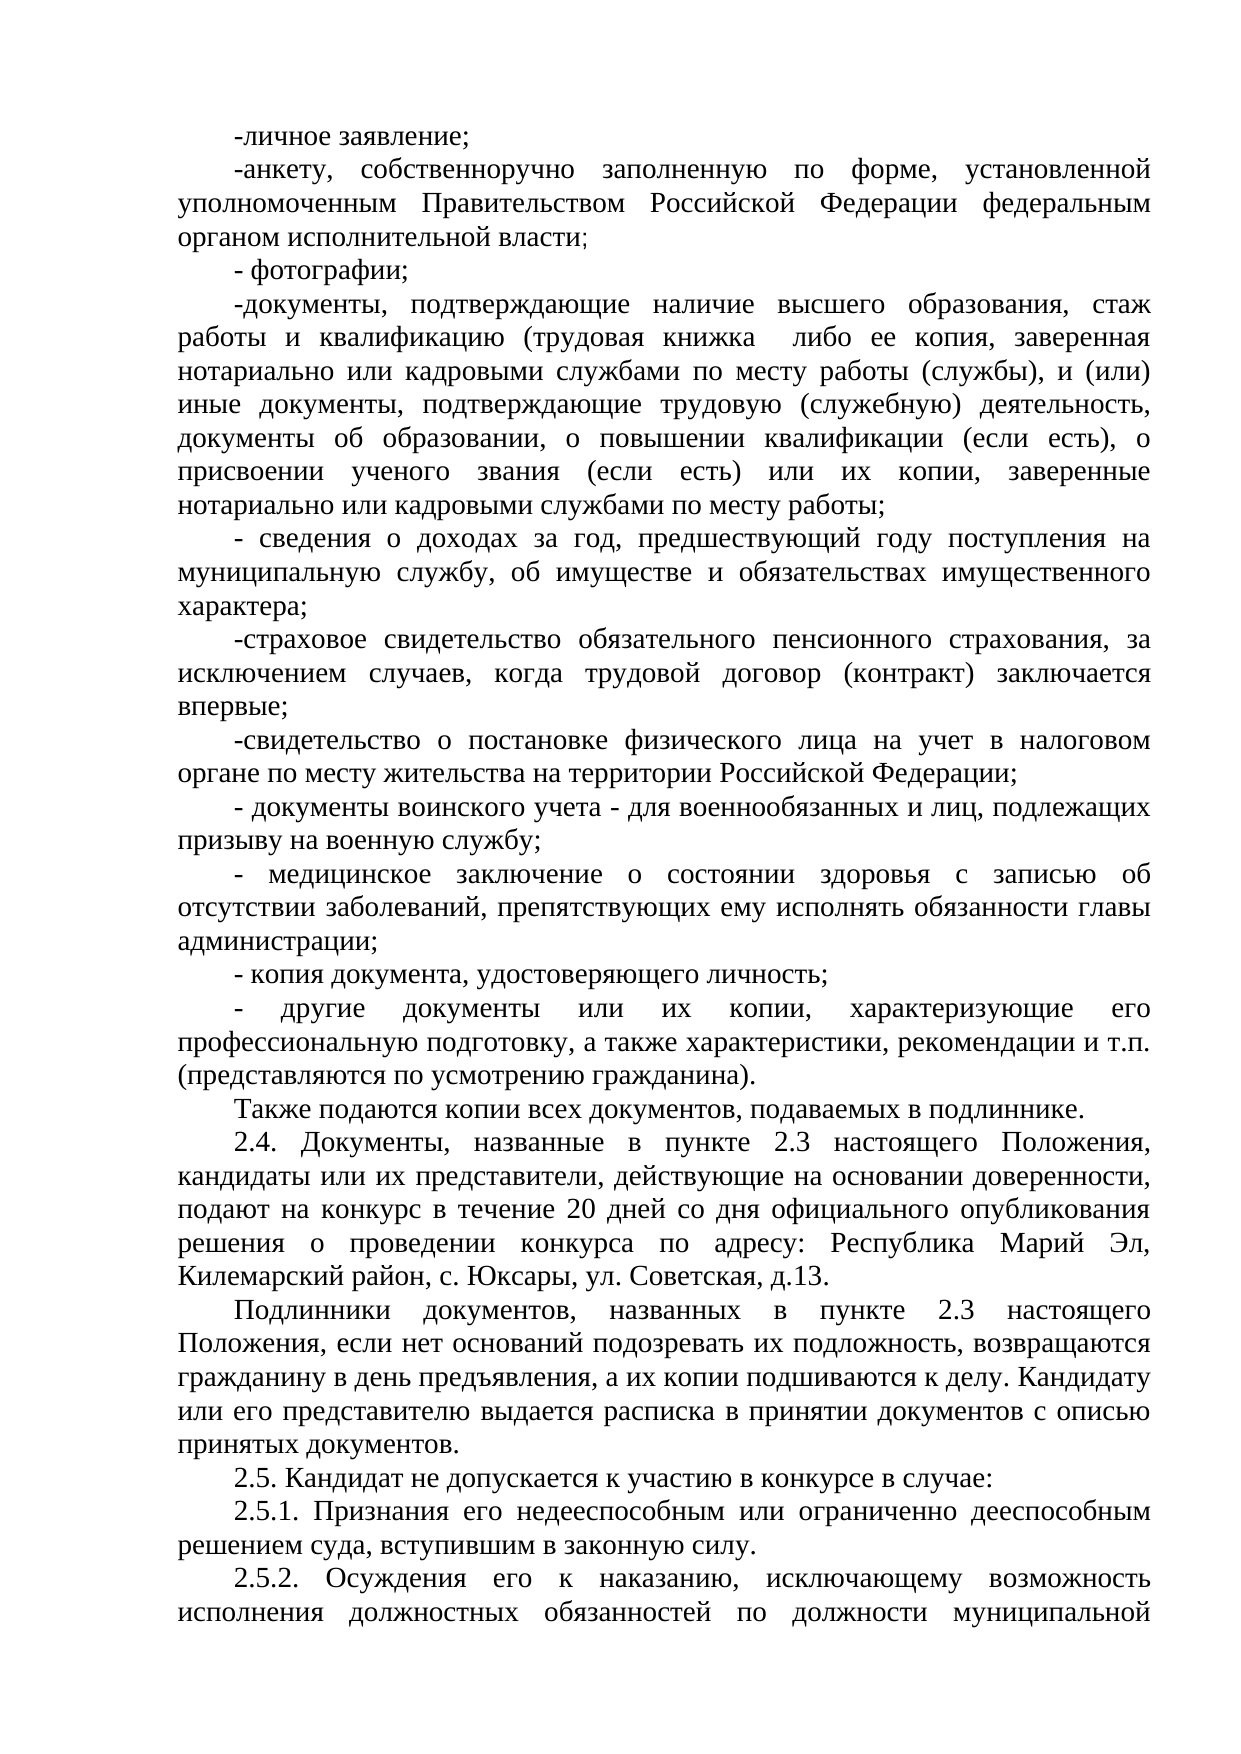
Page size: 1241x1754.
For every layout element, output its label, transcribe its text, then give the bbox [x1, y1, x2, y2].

text -свидетельство о постановке физического лица на учет в налоговом органе по месту жительства на территории Российской Федерации; [177, 722, 1152, 789]
text - другие документы или их копии, характеризующие его профессиональную подготовку, а также характеристики, рекомендации и т.п. (представляются по усмотрению гражданина). [177, 990, 1152, 1091]
text Также подаются копии всех документов, подаваемых в подлиннике. [177, 1091, 1152, 1124]
text -личное заявление; [177, 118, 1152, 152]
text - копия документа, удостоверяющего личность; [177, 957, 1152, 990]
text Подлинники документов, названных в пункте 2.3 настоящего Положения, если нет оснований подозревать их подложность, возвращаются гражданину в день предъявления, а их копии подшиваются к делу. Кандидату или его представителю выдается расписка в принятии документов с описью принятых документов. [177, 1292, 1152, 1460]
text 2.5. Кандидат не допускается к участию в конкурсе в случае: [177, 1460, 1152, 1493]
text 2.4. Документы, названные в пункте 2.3 настоящего Положения, кандидаты или их представители, действующие на основании доверенности, подают на конкурс в течение 20 дней со дня официального опубликования решения о проведении конкурса по адресу: Республика Марий Эл, Килемарский район, с. Юксары, ул. Советская, д.13. [177, 1124, 1152, 1292]
text -анкету, собственноручно заполненную по форме, установленной уполномоченным Правительством Российской Федерации федеральным органом исполнительной власти; [177, 152, 1152, 252]
text - сведения о доходах за год, предшествующий году поступления на муниципальную службу, об имуществе и обязательствах имущественного характера; [177, 521, 1152, 621]
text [177, 1560, 1152, 1627]
text - фотографии; [177, 252, 1152, 286]
text -документы, подтверждающие наличие высшего образования, стаж работы и квалификацию (трудовая книжка либо ее копия, заверенная нотариально или кадровыми службами по месту работы (службы), и (или) иные документы, подтверждающие трудовую (служебную) деятельность, документы об образовании, о повышении квалификации (если есть), о присвоении ученого звания (если есть) или их копии, заверенные нотариально или кадровыми службами по месту работы; [177, 286, 1152, 521]
text - документы воинского учета - для военнообязанных и лиц, подлежащих призыву на военную службу; [177, 789, 1152, 856]
text - медицинское заключение о состоянии здоровья с записью об отсутствии заболеваний, препятствующих ему исполнять обязанности главы администрации; [177, 856, 1152, 957]
text 2.5.1. Признания его недееспособным или ограниченно дееспособным решением суда, вступившим в законную силу. [177, 1493, 1152, 1560]
text -страховое свидетельство обязательного пенсионного страхования, за исключением случаев, когда трудовой договор (контракт) заключается впервые; [177, 621, 1152, 722]
